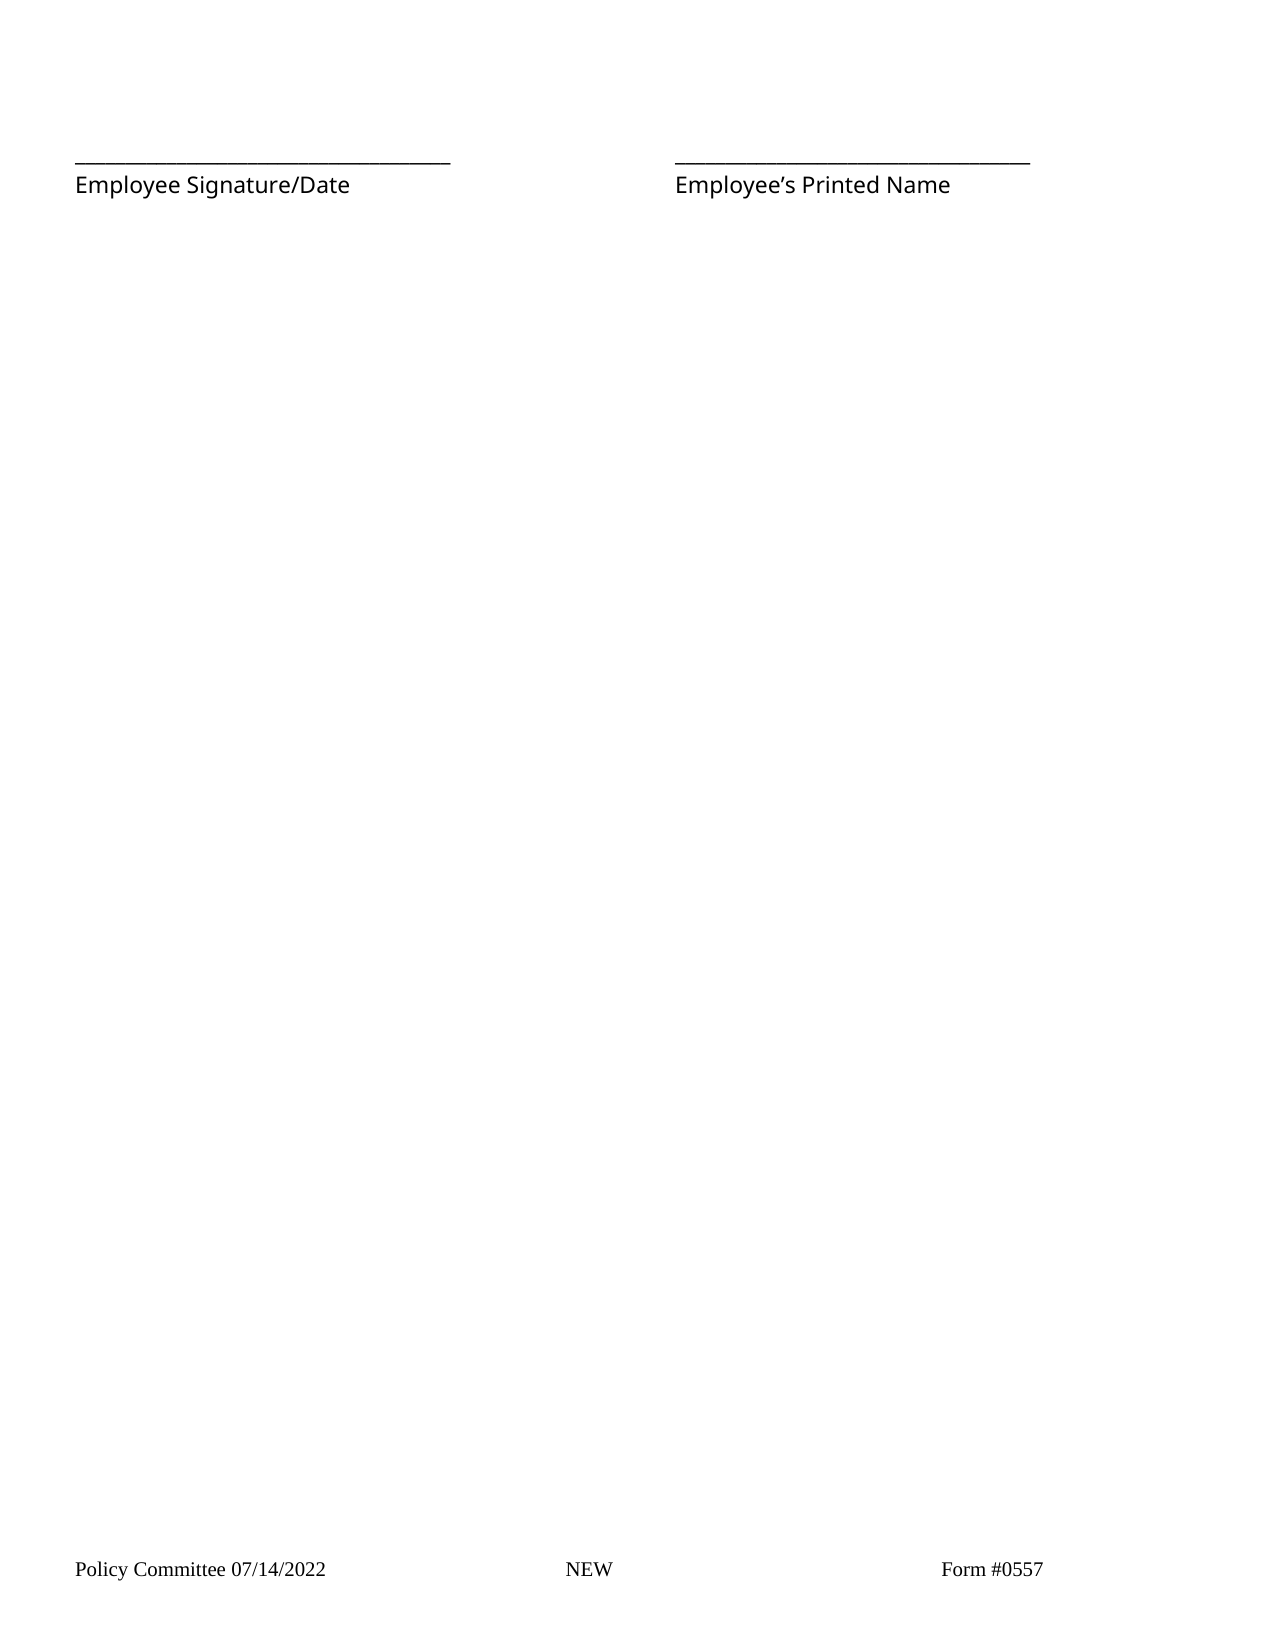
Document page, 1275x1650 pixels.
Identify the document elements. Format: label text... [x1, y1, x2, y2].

text Employee Signature/Date Employee’s Printed Name [75, 169, 1200, 200]
text _____________________________________ ___________________________________ [75, 137, 1200, 169]
